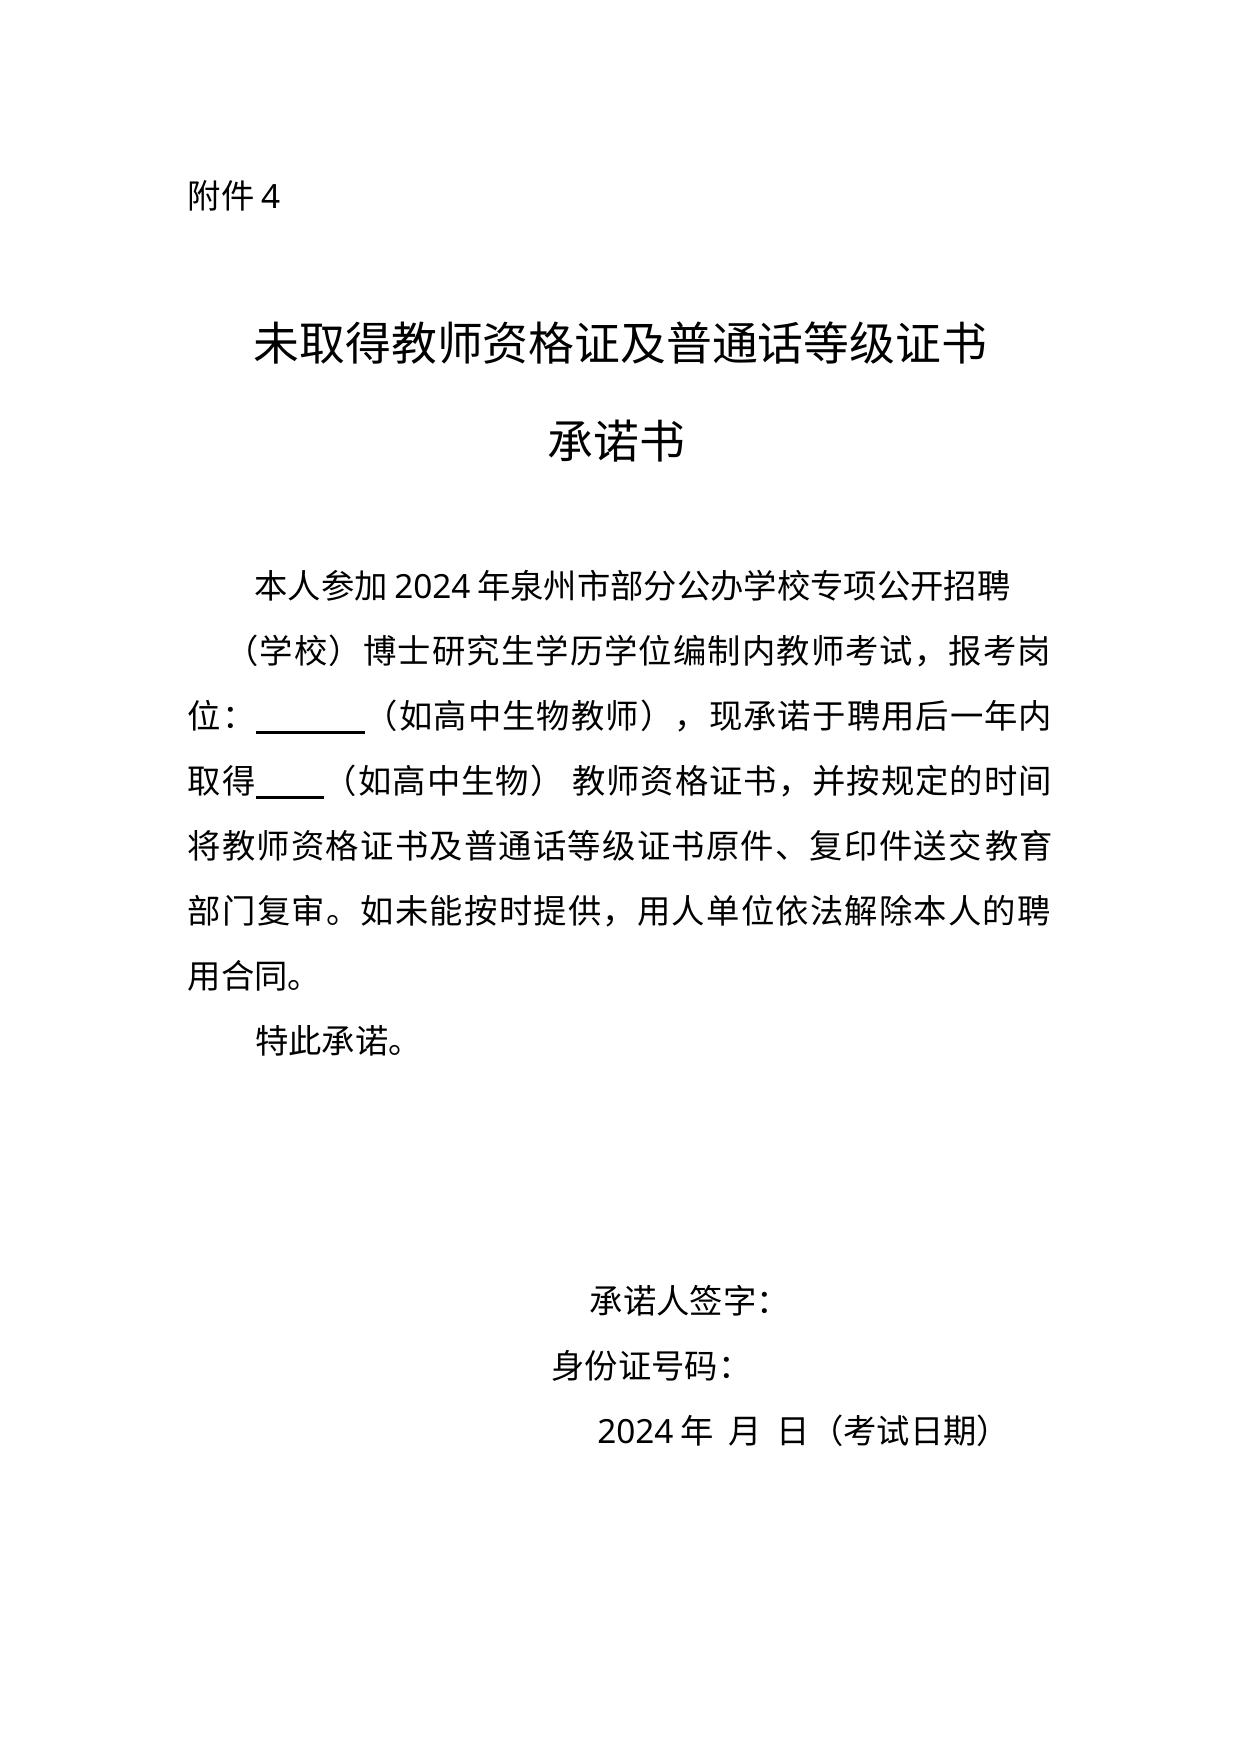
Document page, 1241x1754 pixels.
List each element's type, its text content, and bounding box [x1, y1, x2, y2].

text 承诺人签字： [187, 1267, 1053, 1332]
text 本人参加2024年泉州市部分公办学校专项公开招聘 （学校）博士研究生学历学位编制内教师考试，报考岗位： （如高中生物教师），现承诺于聘用后一年内取得 （如高中生物） 教师资格证书，并按规定的时间将教师资格证书及普通话等级证书原件、复印件送交教育部门复审。如未能按时提供，用人单位依法解除本人的聘用合同。 [187, 667, 1053, 1007]
text 未取得教师资格证及普通话等级证书 [187, 292, 1053, 389]
text 本人参加2024年泉州市部分公办学校专项公开招聘 （学校）博士研究生学历学位编制内教师考试，报考岗位： （如高中生物教师），现承诺于聘用后一年内取得 （如高中生物） 教师资格证书，并按规定的时间将教师资格证书及普通话等级证书原件、复印件送交教育部门复审。如未能按时提供，用人单位依法解除本人的聘用合同。 [187, 552, 1053, 666]
text 特此承诺。 [187, 1007, 1053, 1072]
text 承诺书 [187, 389, 1053, 487]
text 身份证号码： [187, 1332, 1053, 1397]
text 2024年 月 日（考试日期） [187, 1397, 1053, 1462]
text 附件4 [187, 162, 1053, 227]
